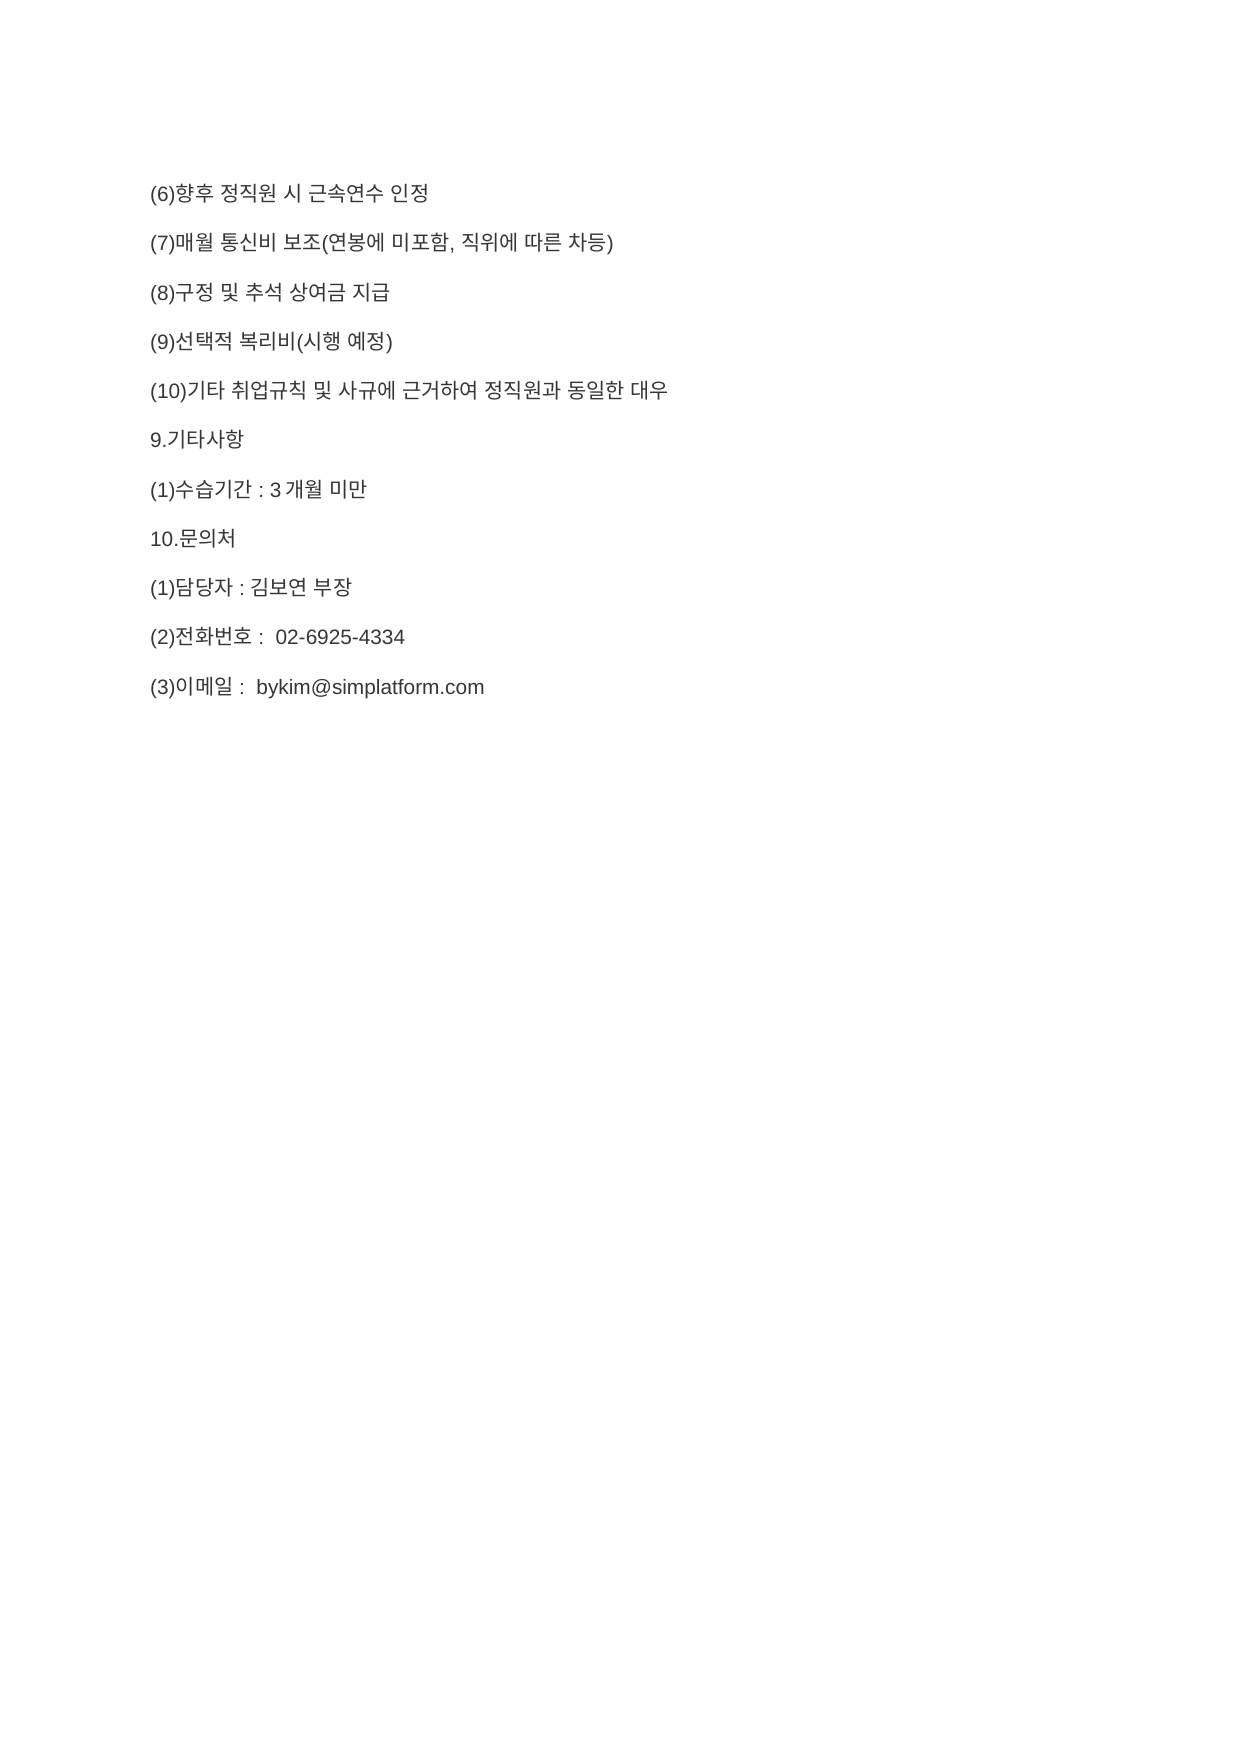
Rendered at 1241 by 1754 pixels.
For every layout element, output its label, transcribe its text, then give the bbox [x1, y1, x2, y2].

text 9.기타사항 [150, 423, 1090, 454]
text (10)기타 취업규칙 및 사규에 근거하여 정직원과 동일한 대우 [150, 374, 1090, 404]
text (8)구정 및 추석 상여금 지급 [150, 276, 1090, 306]
text (9)선택적 복리비(시행 예정) [150, 325, 1090, 355]
text (6)향후 정직원 시 근속연수 인정 [150, 177, 1090, 207]
text (1)담당자 : 김보연 부장 [150, 571, 1090, 602]
text (7)매월 통신비 보조(연봉에 미포함, 직위에 따른 차등) [150, 226, 1090, 257]
text (3)이메일 : bykim@simplatform.com [150, 670, 1090, 700]
text (1)수습기간 : 3개월 미만 [150, 473, 1090, 503]
text 10.문의처 [150, 522, 1090, 552]
text (2)전화번호 : 02-6925-4334 [150, 621, 1090, 651]
